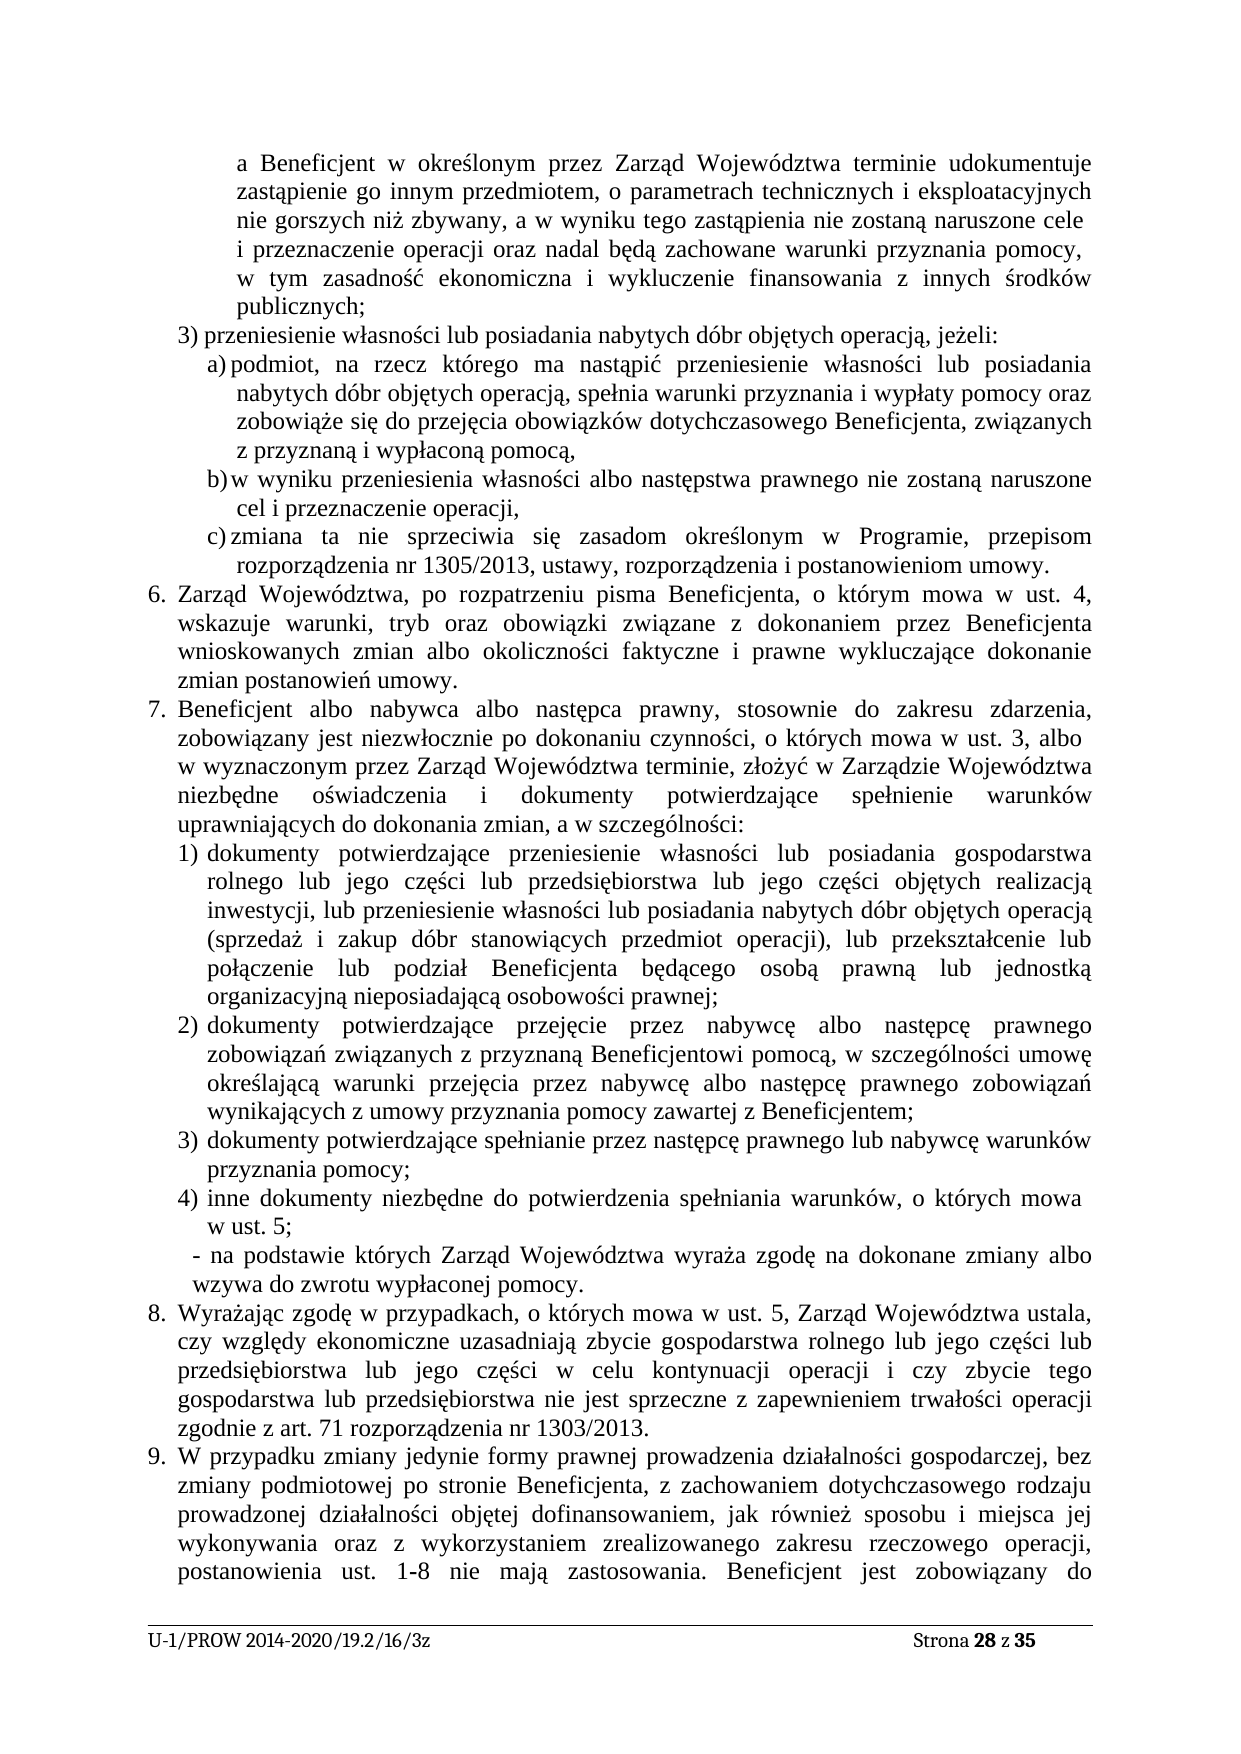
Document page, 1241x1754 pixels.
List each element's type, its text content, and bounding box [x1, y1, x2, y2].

list inne dokumenty niezbędne do potwierdzenia spełniania warunków, o których mowa w ust. 5; [177, 1183, 1093, 1240]
list Wyrażając zgodę w przypadkach, o których mowa w ust. 5, Zarząd Województwa ustala, czy względy ekonomiczne uzasadniają zbycie gospodarstwa rolnego lub jego części lub przedsiębiorstwa lub jego części w celu kontynuacji operacji i czy zbycie tego gospodarstwa lub przedsiębiorstwa nie jest sprzeczne z zapewnieniem trwałości operacji zgodnie z art. 71 rozporządzenia nr 1303/2013. [148, 1298, 1093, 1441]
list - na podstawie których Zarząd Województwa wyraża zgodę na dokonane zmiany albo wzywa do zwrotu wypłaconej pomocy. [192, 1240, 1093, 1298]
list w wyniku przeniesienia własności albo następstwa prawnego nie zostaną naruszone cel i przeznaczenie operacji, [207, 464, 1093, 521]
list zmiana ta nie sprzeciwia się zasadom określonym w Programie, przepisom rozporządzenia nr 1305/2013, ustawy, rozporządzenia i postanowieniom umowy. [207, 521, 1093, 579]
list Zarząd Województwa, po rozpatrzeniu pisma Beneficjenta, o którym mowa w ust. 4, wskazuje warunki, tryb oraz obowiązki związane z dokonaniem przez Beneficjenta wnioskowanych zmian albo okoliczności faktyczne i prawne wykluczające dokonanie zmian postanowień umowy. [148, 579, 1093, 694]
list Beneficjent albo nabywca albo następca prawny, stosownie do zakresu zdarzenia, zobowiązany jest niezwłocznie po dokonaniu czynności, o których mowa w ust. 3, albo w wyznaczonym przez Zarząd Województwa terminie, złożyć w Zarządzie Województwa niezbędne oświadczenia i dokumenty potwierdzające spełnienie warunków uprawniających do dokonania zmian, a w szczególności: [148, 694, 1093, 838]
list dokumenty potwierdzające przejęcie przez nabywcę albo następcę prawnego zobowiązań związanych z przyznaną Beneficjentowi pomocą, w szczególności umowę określającą warunki przejęcia przez nabywcę albo następcę prawnego zobowiązań wynikających z umowy przyznania pomocy zawartej z Beneficjentem; [177, 1010, 1093, 1125]
list podmiot, na rzecz którego ma nastąpić przeniesienie własności lub posiadania nabytych dóbr objętych operacją, spełnia warunki przyznania i wypłaty pomocy oraz zobowiąże się do przejęcia obowiązków dotychczasowego Beneficjenta, związanych z przyznaną i wypłaconą pomocą, [207, 349, 1093, 464]
list dokumenty potwierdzające spełnianie przez następcę prawnego lub nabywcę warunków przyznania pomocy; [177, 1125, 1093, 1183]
list dokumenty potwierdzające przeniesienie własności lub posiadania gospodarstwa rolnego lub jego części lub przedsiębiorstwa lub jego części objętych realizacją inwestycji, lub przeniesienie własności lub posiadania nabytych dóbr objętych operacją (sprzedaż i zakup dóbr stanowiących przedmiot operacji), lub przekształcenie lub połączenie lub podział Beneficjenta będącego osobą prawną lub jednostką organizacyjną nieposiadającą osobowości prawnej; [177, 838, 1093, 1010]
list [148, 1441, 1093, 1585]
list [207, 148, 1093, 320]
list przeniesienie własności lub posiadania nabytych dóbr objętych operacją, jeżeli: [177, 320, 1093, 349]
